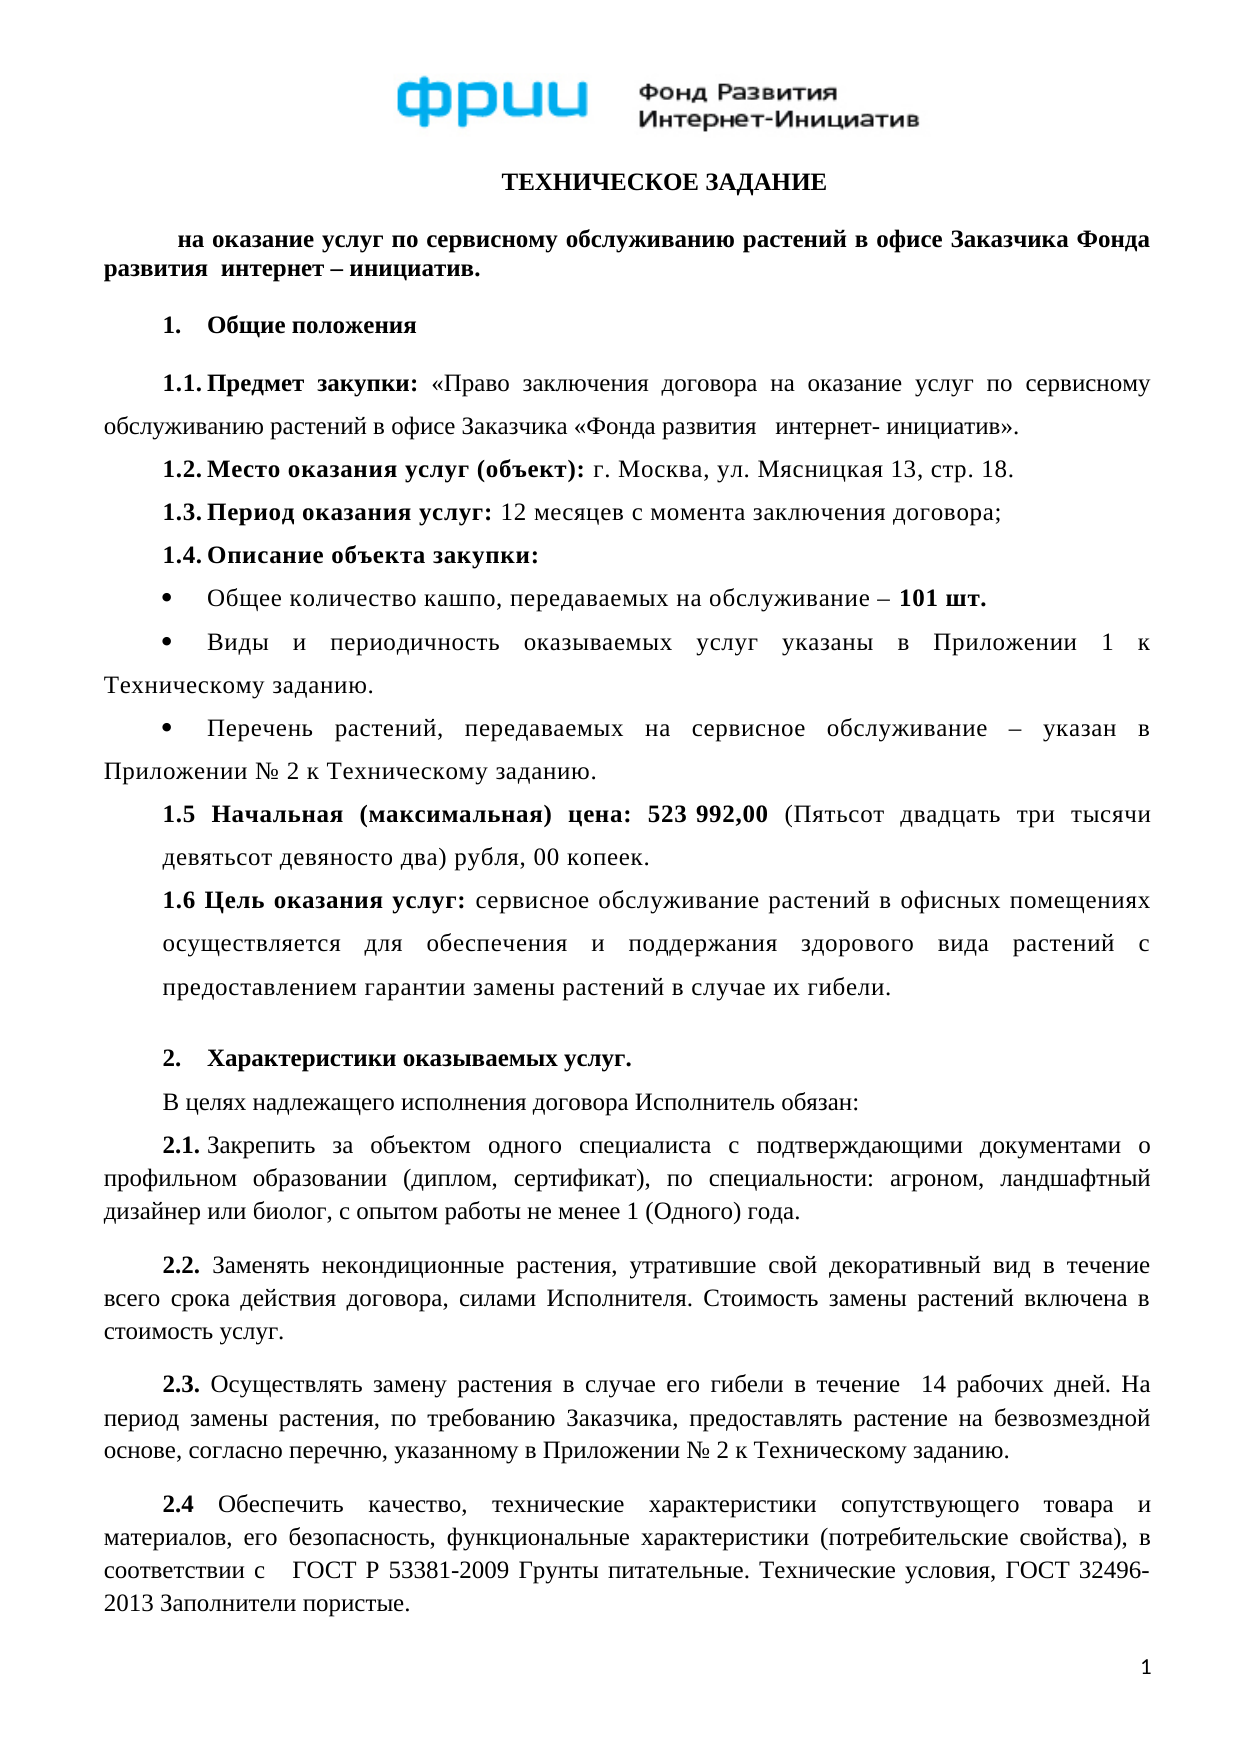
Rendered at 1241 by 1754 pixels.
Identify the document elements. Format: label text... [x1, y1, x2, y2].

list Перечень растений, передаваемых на сервисное обслуживание – указан в Приложении № 2 к Техническому заданию. [103, 713, 1152, 785]
text 2.4 Обеспечить качество, технические характеристики сопутствующего товара и материалов, его безопасность, функциональные характеристики (потребительские свойства), в соответствии с ГОСТ Р 53381-2009 Грунты питательные. Технические условия, ГОСТ 32496-2013 Заполнители пористые. [103, 1489, 1152, 1617]
list Закрепить за объектом одного специалиста с подтверждающими документами о профильном образовании (диплом, сертификат), по специальности: агроном, ландшафтный дизайнер или биолог, с опытом работы не менее 1 (Одного) года. [103, 1130, 1152, 1224]
text на оказание услуг по сервисному обслуживанию растений в офисе Заказчика Фонда развития интернет – инициатив. [103, 224, 1152, 282]
list 1.5 Начальная (максимальная) цена: 523 992,00 (Пятьсот двадцать три тысячи девятьсот девяносто два) рубля, 00 копеек. [162, 799, 1152, 871]
list Виды и периодичность оказываемых услуг указаны в Приложении 1 к Техническому заданию. [103, 627, 1152, 698]
picture [393, 73, 936, 138]
list Описание объекта закупки: [103, 540, 1152, 569]
list Место оказания услуг (объект): г. Москва, ул. Мясницкая 13, стр. 18. [103, 454, 1152, 483]
list Общие положения [103, 310, 1152, 339]
list 1.6 Цель оказания услуг: сервисное обслуживание растений в офисных помещениях осуществляется для обеспечения и поддержания здорового вида растений с предоставлением гарантии замены растений в случае их гибели. [162, 885, 1152, 1000]
text В целях надлежащего исполнения договора Исполнитель обязан: [103, 1087, 1152, 1115]
text ТЕХНИЧЕСКОЕ ЗАДАНИЕ [103, 167, 1152, 195]
list Характеристики оказываемых услуг. [103, 1043, 1152, 1072]
list Период оказания услуг: 12 месяцев с момента заключения договора; [103, 497, 1152, 526]
list Предмет закупки: «Право заключения договора на оказание услуг по сервисному обслуживанию растений в офисе Заказчика «Фонда развития интернет- инициатив». [103, 368, 1152, 440]
list Общее количество кашпо, передаваемых на обслуживание – 101 шт. [103, 583, 1152, 612]
text 2.2. Заменять некондиционные растения, утратившие свой декоративный вид в течение всего срока действия договора, силами Исполнителя. Стоимость замены растений включена в стоимость услуг. [103, 1250, 1152, 1344]
text 2.3. Осуществлять замену растения в случае его гибели в течение 14 рабочих дней. На период замены растения, по требованию Заказчика, предоставлять растение на безвозмездной основе, согласно перечню, указанному в Приложении № 2 к Техническому заданию. [103, 1369, 1152, 1464]
